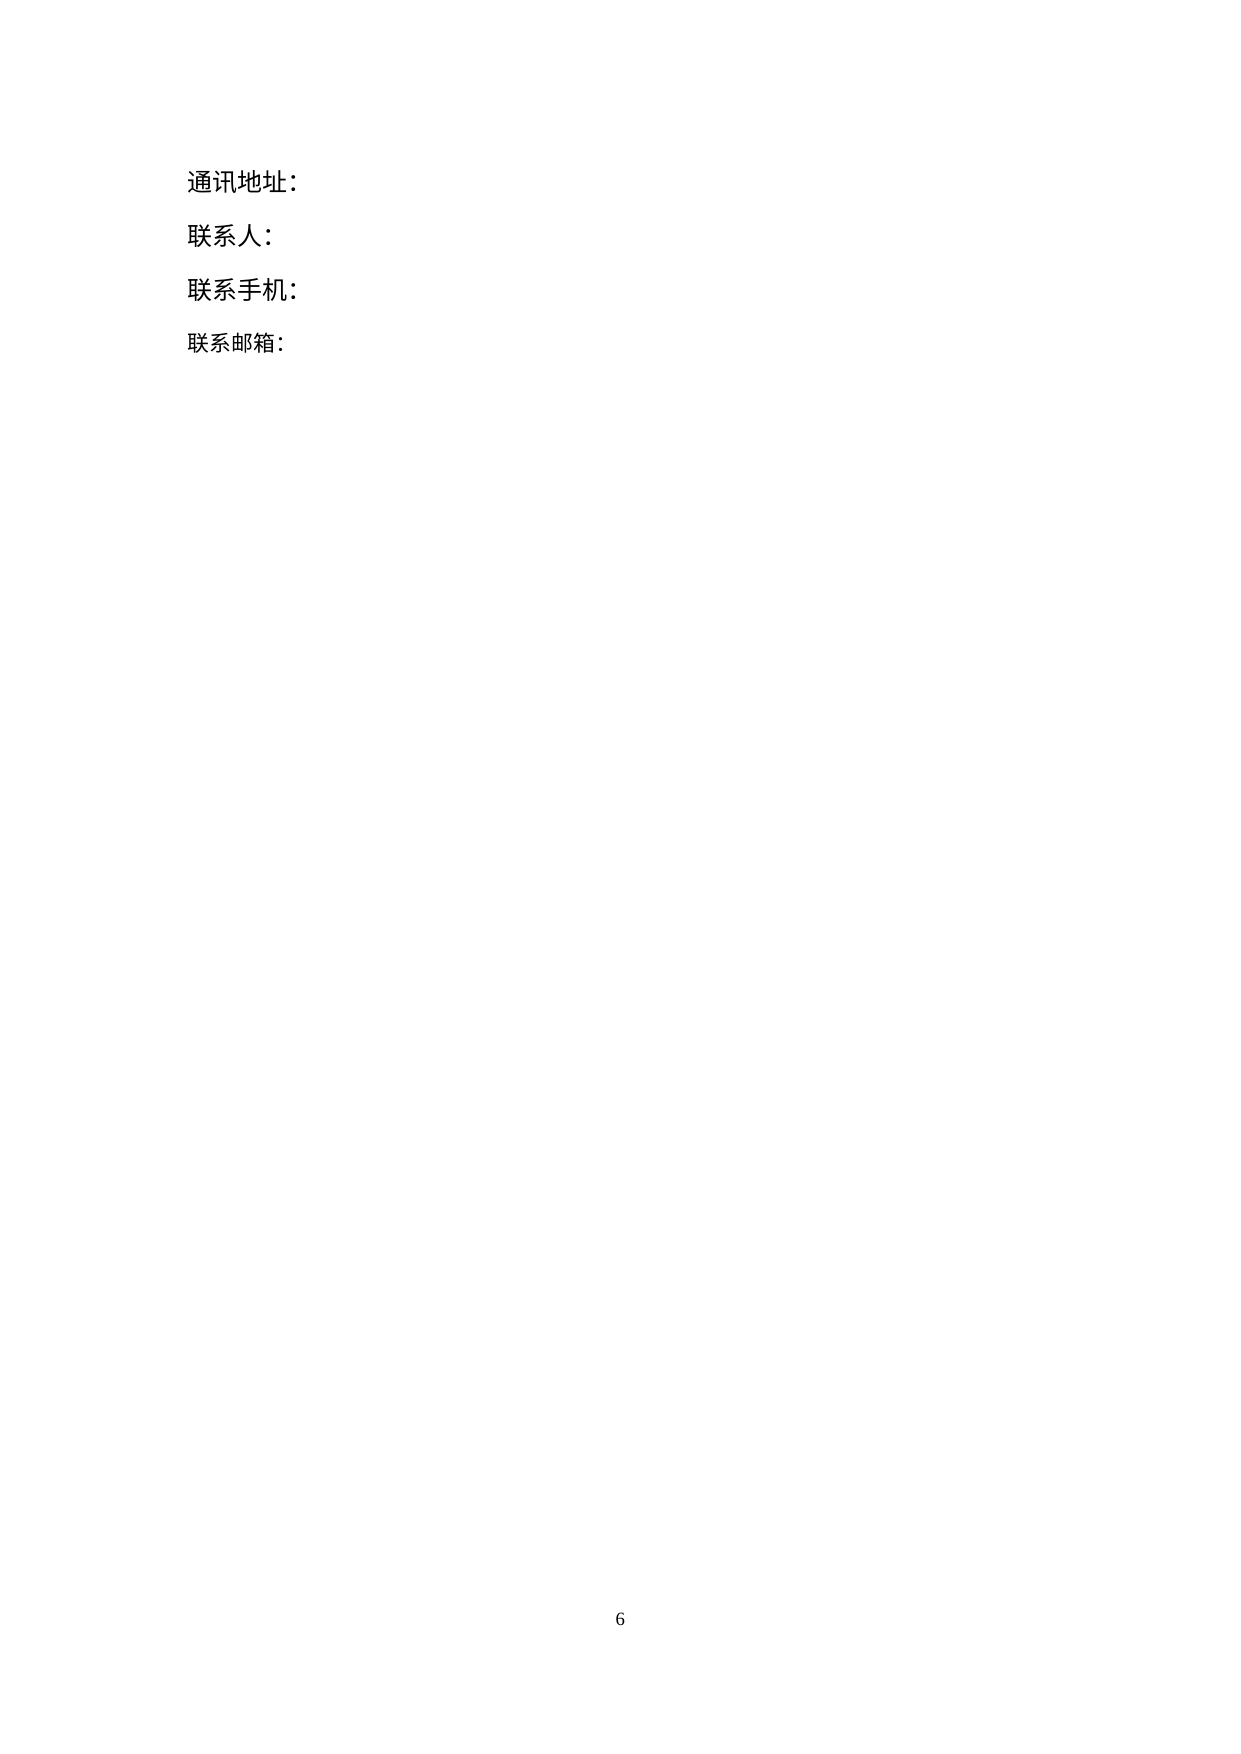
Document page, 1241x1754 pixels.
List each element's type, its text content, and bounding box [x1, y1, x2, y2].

text 联系手机： [187, 271, 1053, 307]
text 联系人： [187, 216, 1053, 253]
text 通讯地址： [187, 162, 1053, 198]
text 联系邮箱： [187, 325, 1053, 358]
